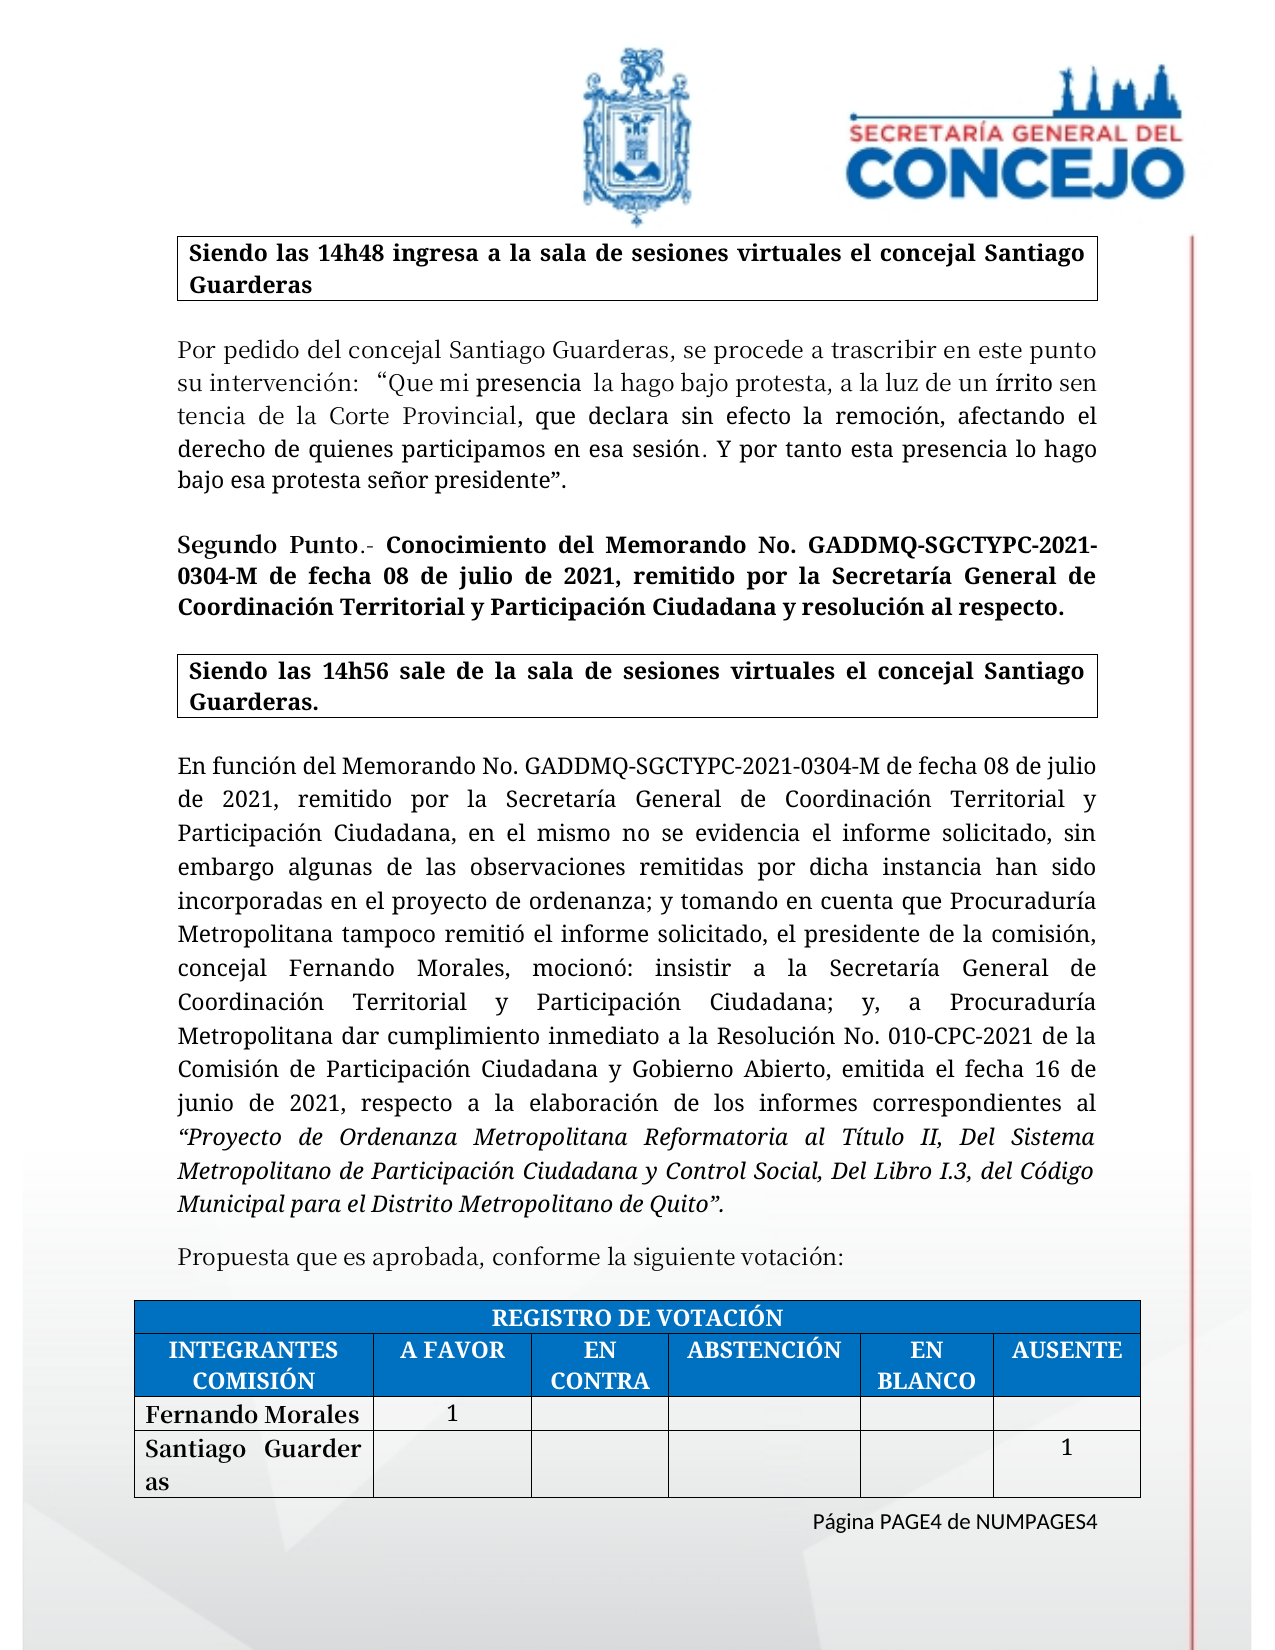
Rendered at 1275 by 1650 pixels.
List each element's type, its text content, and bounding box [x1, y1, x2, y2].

text Propuesta que es aprobada, conforme la siguiente votación: [177, 1239, 1098, 1272]
table_cell 1 [994, 1431, 1140, 1497]
table_cell [532, 1431, 668, 1497]
table_header REGISTRO DE VOTACIÓN [135, 1301, 1140, 1333]
table_cell 1 [374, 1397, 531, 1430]
table_cell Fernando Morales [135, 1397, 373, 1430]
table_cell Santiago Guarderas [135, 1431, 373, 1497]
table_cell [532, 1397, 668, 1430]
table_cell [994, 1397, 1140, 1430]
table_header Siendo las 14h56 sale de la sala de sesiones virtuales el concejal Santiago Guarderas. [178, 655, 1097, 717]
table_cell [669, 1431, 860, 1497]
table_cell [861, 1431, 993, 1497]
text En función del Memorando No. GADDMQ-SGCTYPC-2021-0304-M de fecha 08 de julio de 2021, remitido por la Secretaría General de Coordinación Territorial y Participación Ciudadana, en el mismo no se evidencia el informe solicitado, sin embargo algunas de las observaciones remitidas por dicha instancia han sido incorporadas en el proyecto de ordenanza; y tomando en cuenta que Procuraduría Metropolitana tampoco remitió el informe solicitado, el presidente de la comisión, concejal Fernando Morales, mocionó: insistir a la Secretaría General de Coordinación Territorial y Participación Ciudadana; y, a Procuraduría Metropolitana dar cumplimiento inmediato a la Resolución No. 010-CPC-2021 de la Comisión de Participación Ciudadana y Gobierno Abierto, emitida el fecha 16 de junio de 2021, respecto a la elaboración de los informes correspondientes al “Proyecto de Ordenanza Metropolitana Reformatoria al Título II, Del Sistema Metropolitano de Participación Ciudadana y Control Social, Del Libro I.3, del Código Municipal para el Distrito Metropolitano de Quito”. [177, 749, 1098, 1219]
table_cell INTEGRANTES COMISIÓN [135, 1334, 373, 1396]
text Por pedido del concejal Santiago Guarderas, se procede a trascribir en este punto su intervención: “Que mi presencia la hago bajo protesta, a la luz de un írrito sentencia de la Corte Provincial, que declara sin efecto la remoción, afectando el derecho de quienes participamos en esa sesión. Y por tanto esta presencia lo hago bajo esa protesta señor presidente”. [177, 332, 1098, 496]
table_header Siendo las 14h48 ingresa a la sala de sesiones virtuales el concejal Santiago Guarderas [178, 237, 1097, 300]
picture [22, 0, 1252, 1650]
table_cell [669, 1397, 860, 1430]
text Segundo Punto.- Conocimiento del Memorando No. GADDMQ-SGCTYPC-2021-0304-M de fecha 08 de julio de 2021, remitido por la Secretaría General de Coordinación Territorial y Participación Ciudadana y resolución al respecto. [177, 527, 1098, 622]
table_cell EN CONTRA [532, 1334, 668, 1396]
table_cell EN BLANCO [861, 1334, 993, 1396]
table_cell [374, 1431, 531, 1497]
table_cell ABSTENCIÓN [669, 1334, 860, 1396]
table_cell AUSENTE [994, 1334, 1140, 1396]
table_cell [861, 1397, 993, 1430]
table_cell A FAVOR [374, 1334, 531, 1396]
